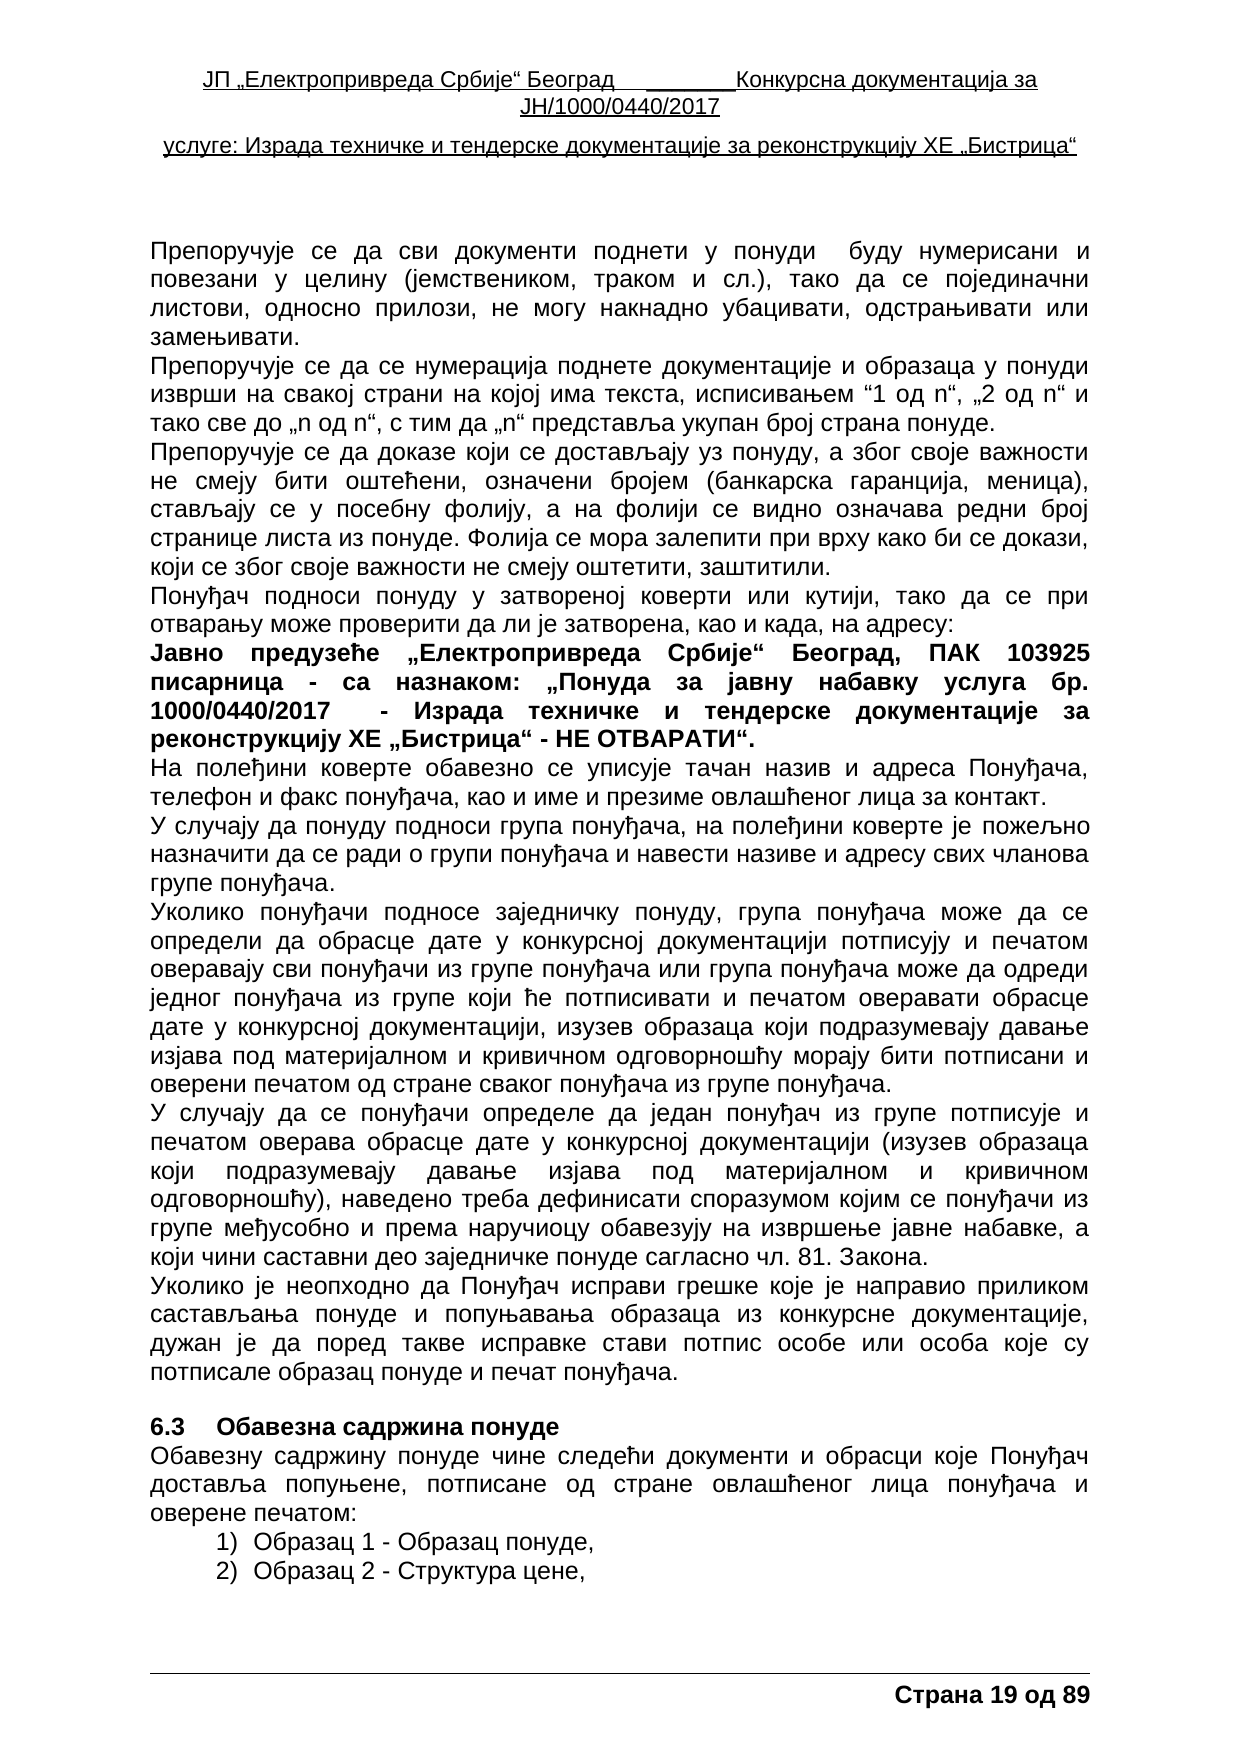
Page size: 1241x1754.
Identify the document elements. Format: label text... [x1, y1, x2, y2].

text У случају да се понуђачи определе да један понуђач из групе потписује и печатом оверава обрасце дате у конкурсној документацији (изузев образаца који подразумевају давање изјава под материјалном и кривичном одговорношћу), наведено треба дефинисати споразумом којим се понуђачи из групе међусобно и према наручиоцу обавезују на извршење јавне набавке, а који чини саставни део заједничке понуде сагласно чл. 81. Закона. [150, 1098, 1090, 1271]
text Препоручује се да сви документи поднети у понуди буду нумерисани и повезани у целину (јемствеником, траком и сл.), тако да се појединачни листови, односно прилози, не могу накнадно убацивати, одстрањивати или замењивати. [150, 236, 1090, 351]
text Уколико је неопходно да Понуђач исправи грешке које је направио приликом састављања понуде и попуњавања образаца из конкурсне документације, дужан је да поред такве исправке стави потпис особе или особа које су потписале образац понуде и печат понуђача. [150, 1271, 1090, 1386]
list Обавезна садржина понуде [150, 1412, 1090, 1441]
text Јавно предузеће „Електропривреда Србије“ Београд, ПАК 103925 писарница - са назнаком: „Понуда за јавну набавку услуга бр. 1000/0440/2017 - Израда техничке и тендерске документације за реконструкцију ХЕ „Бистрица“ - НЕ ОТВАРАТИ“. [150, 638, 1090, 753]
text Препоручује се да доказе који се достављају уз понуду, а због своје важности не смеју бити оштећени, означени бројем (банкарска гаранција, меница), стављају се у посебну фолију, а на фолији се видно означава редни број странице листа из понуде. Фолија се мора залепити при врху како би се докази, који се због своје важности не смеју оштетити, заштитили. [150, 437, 1090, 581]
text Понуђач подноси понуду у затвореној коверти или кутији, тако да се при отварању може проверити да ли је затворена, као и када, на адресу: [150, 581, 1090, 638]
text На полеђини коверте обавезно се уписује тачан назив и адреса Понуђача, телефон и факс понуђача, као и име и презиме овлашћеног лица за контакт. [150, 753, 1090, 811]
text Уколико понуђачи подносе заједничку понуду, група понуђача може да се определи да обрасце дате у конкурсној документацији потписују и печатом оверавају сви понуђачи из групе понуђача или група понуђача може да одреди једног понуђача из групе који ће потписивати и печатом оверавати обрасце дате у конкурсној документацији, изузев образаца који подразумевају давање изјава под материјалном и кривичном одговорношћу морају бити потписани и оверени печатом од стране сваког понуђача из групе понуђача. [150, 897, 1090, 1098]
text У случају да понуду подноси група понуђача, на полеђини коверте је пожељно назначити да се ради о групи понуђача и навести називе и адресу свих чланова групе понуђача. [150, 811, 1090, 897]
list Обавезну садржину понуде чине следећи документи и обрасци које Понуђач доставља попуњене, потписане од стране овлашћеног лица понуђача и оверене печатом: [150, 1441, 1090, 1527]
text Препоручује се да се нумерација поднете документације и образаца у понуди изврши на свакоj страни на којој има текста, исписивањем “1 од n“, „2 од n“ и тако све до „n од n“, с тим да „n“ представља укупан број страна понуде. [150, 351, 1090, 437]
list Образац 2 - Структура цене, [216, 1556, 1090, 1584]
list Образац 1 - Образац понуде, [216, 1527, 1090, 1556]
